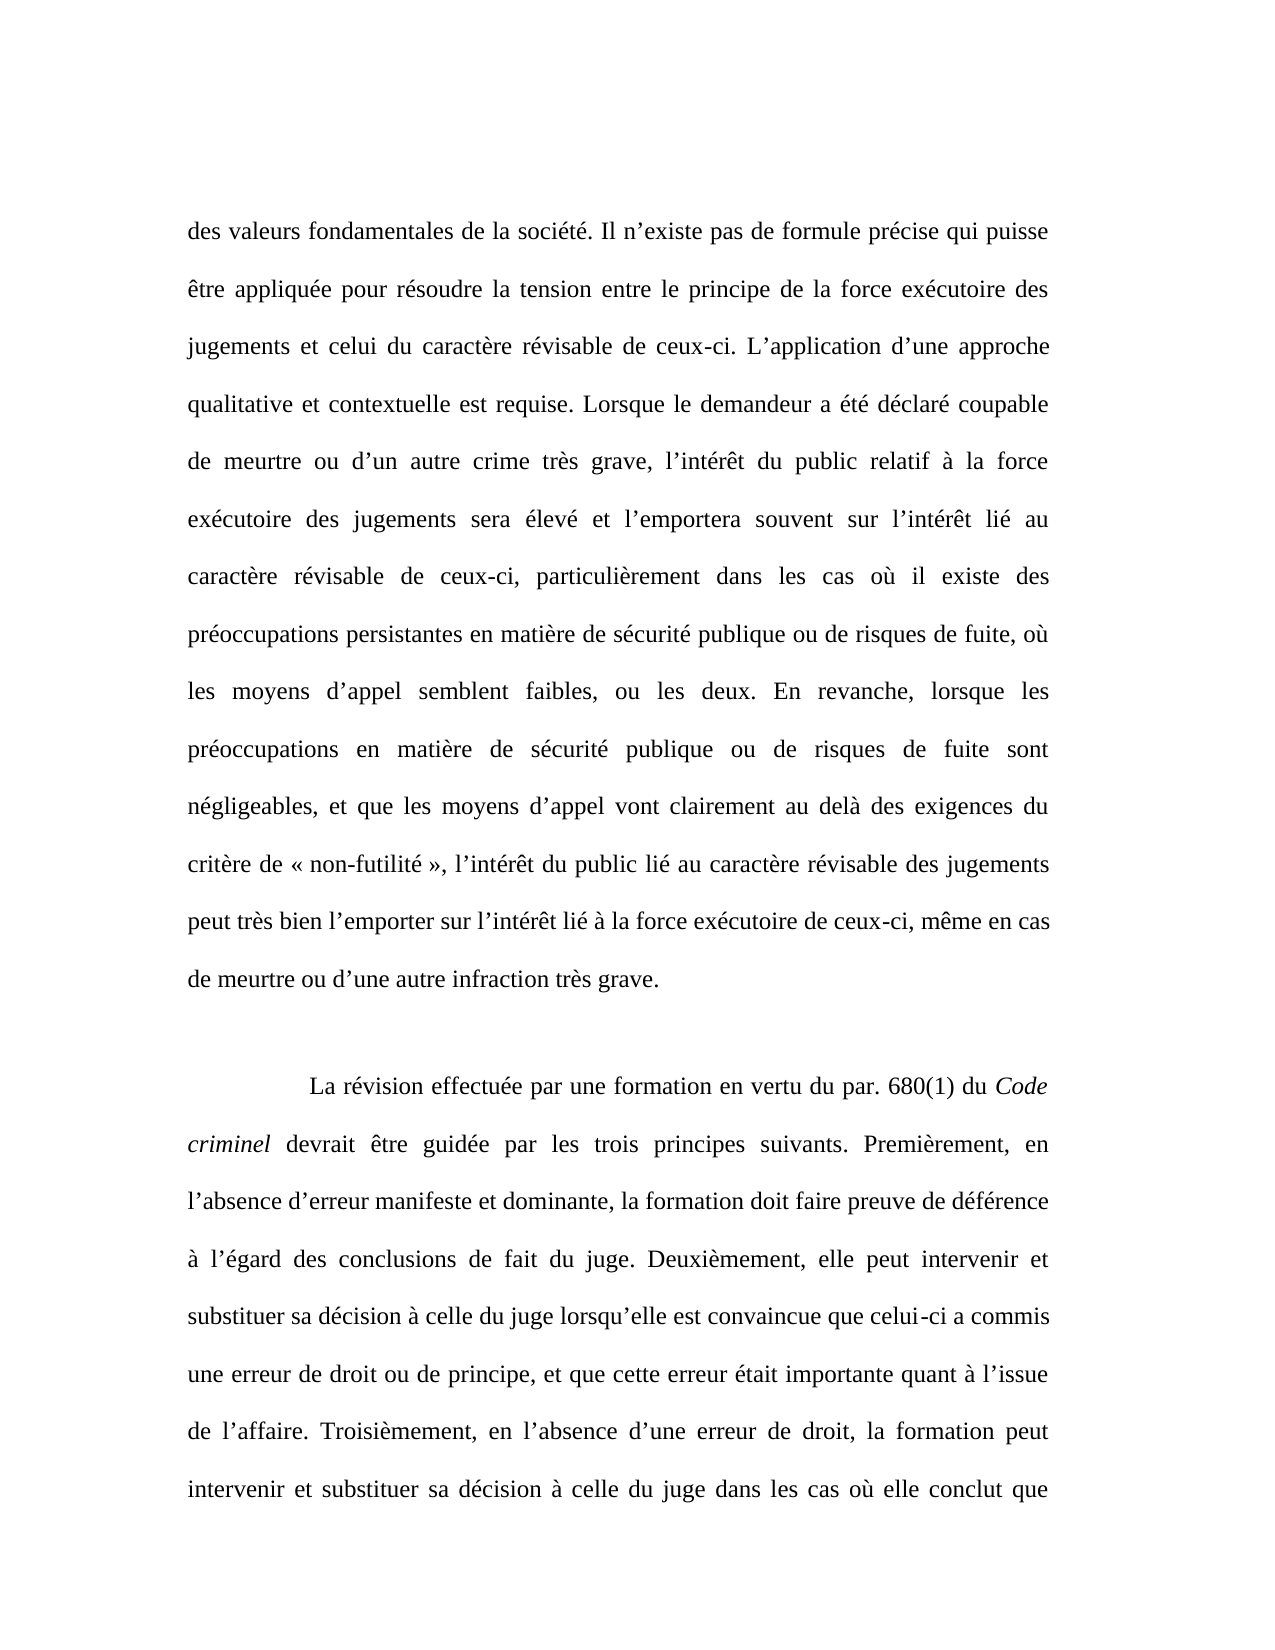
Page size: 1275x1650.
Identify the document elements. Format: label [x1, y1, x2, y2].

text [187, 216, 1050, 993]
text [187, 1071, 1050, 1503]
